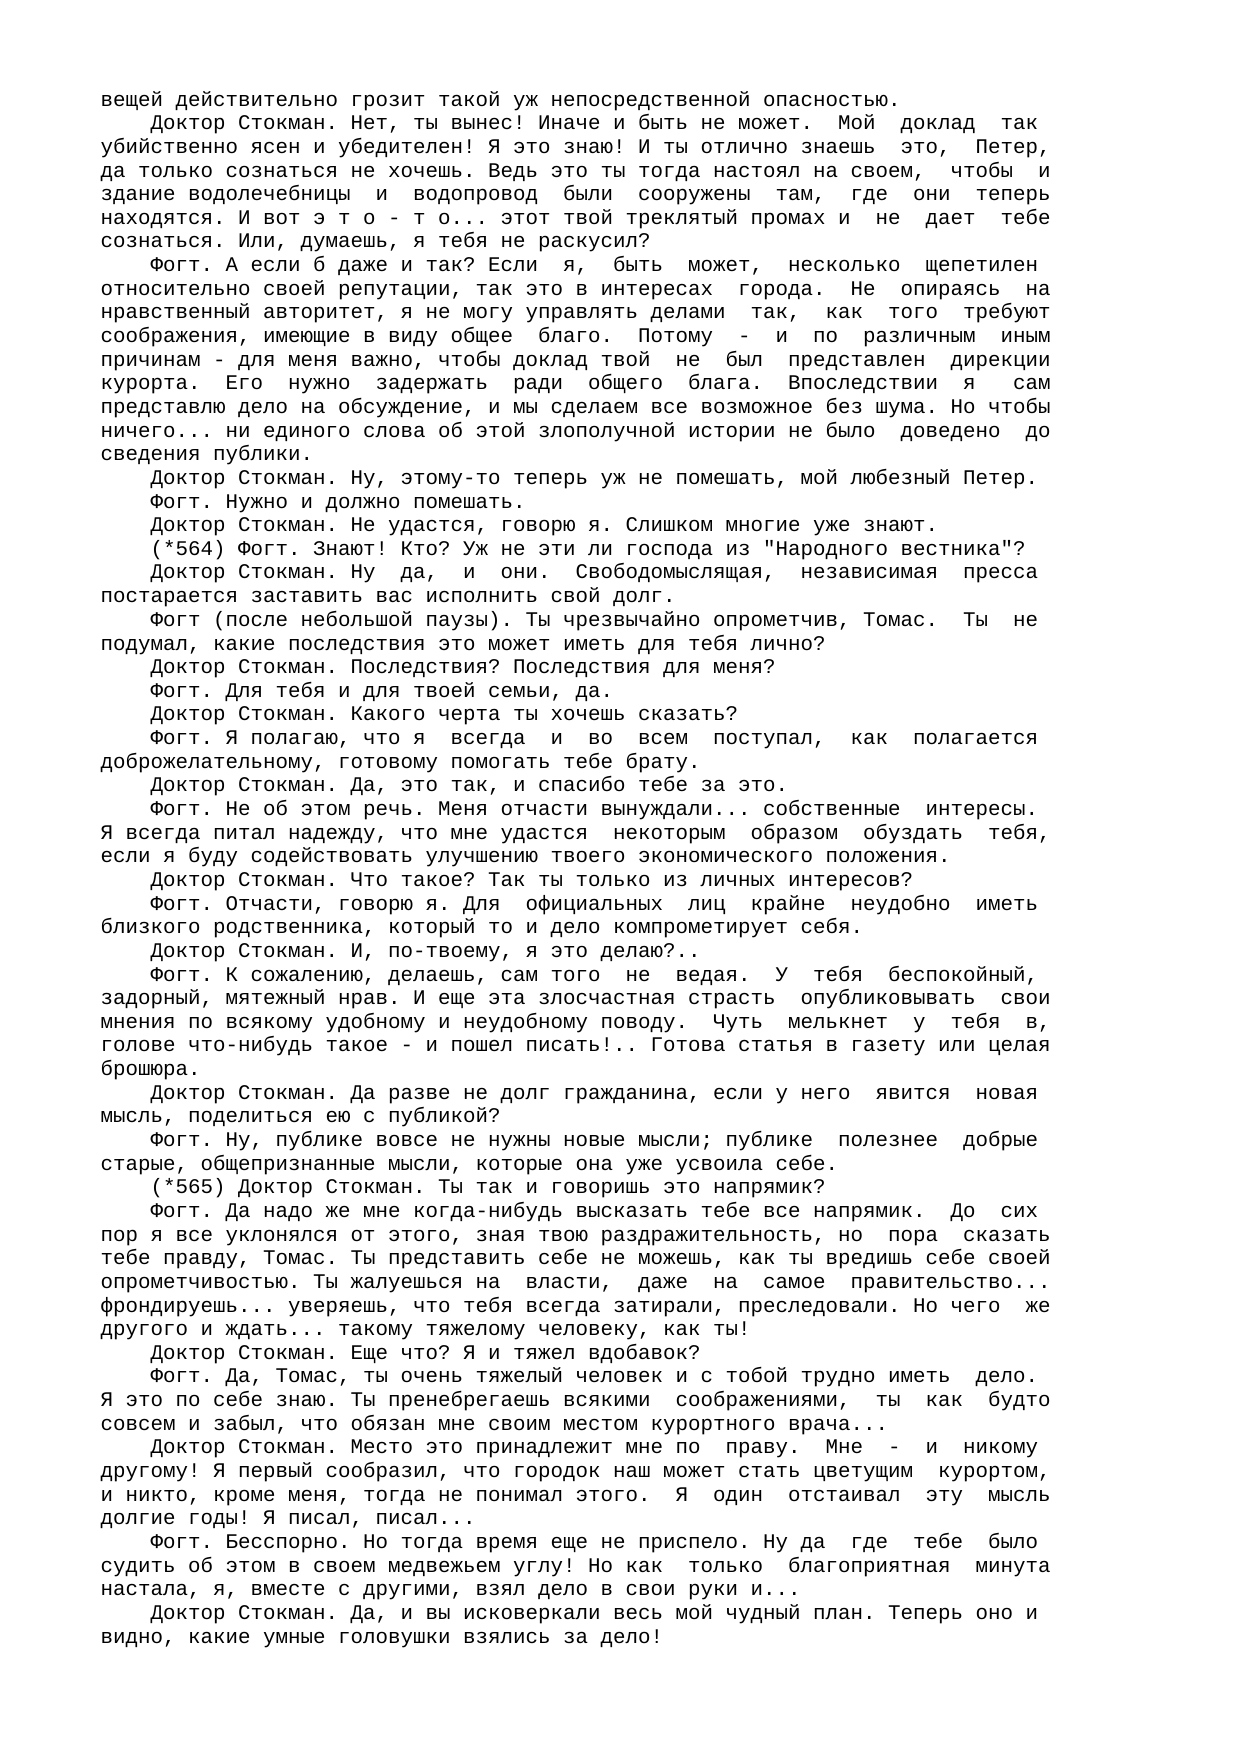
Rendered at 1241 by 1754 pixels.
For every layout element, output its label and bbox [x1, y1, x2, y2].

text [100, 89, 1146, 1649]
